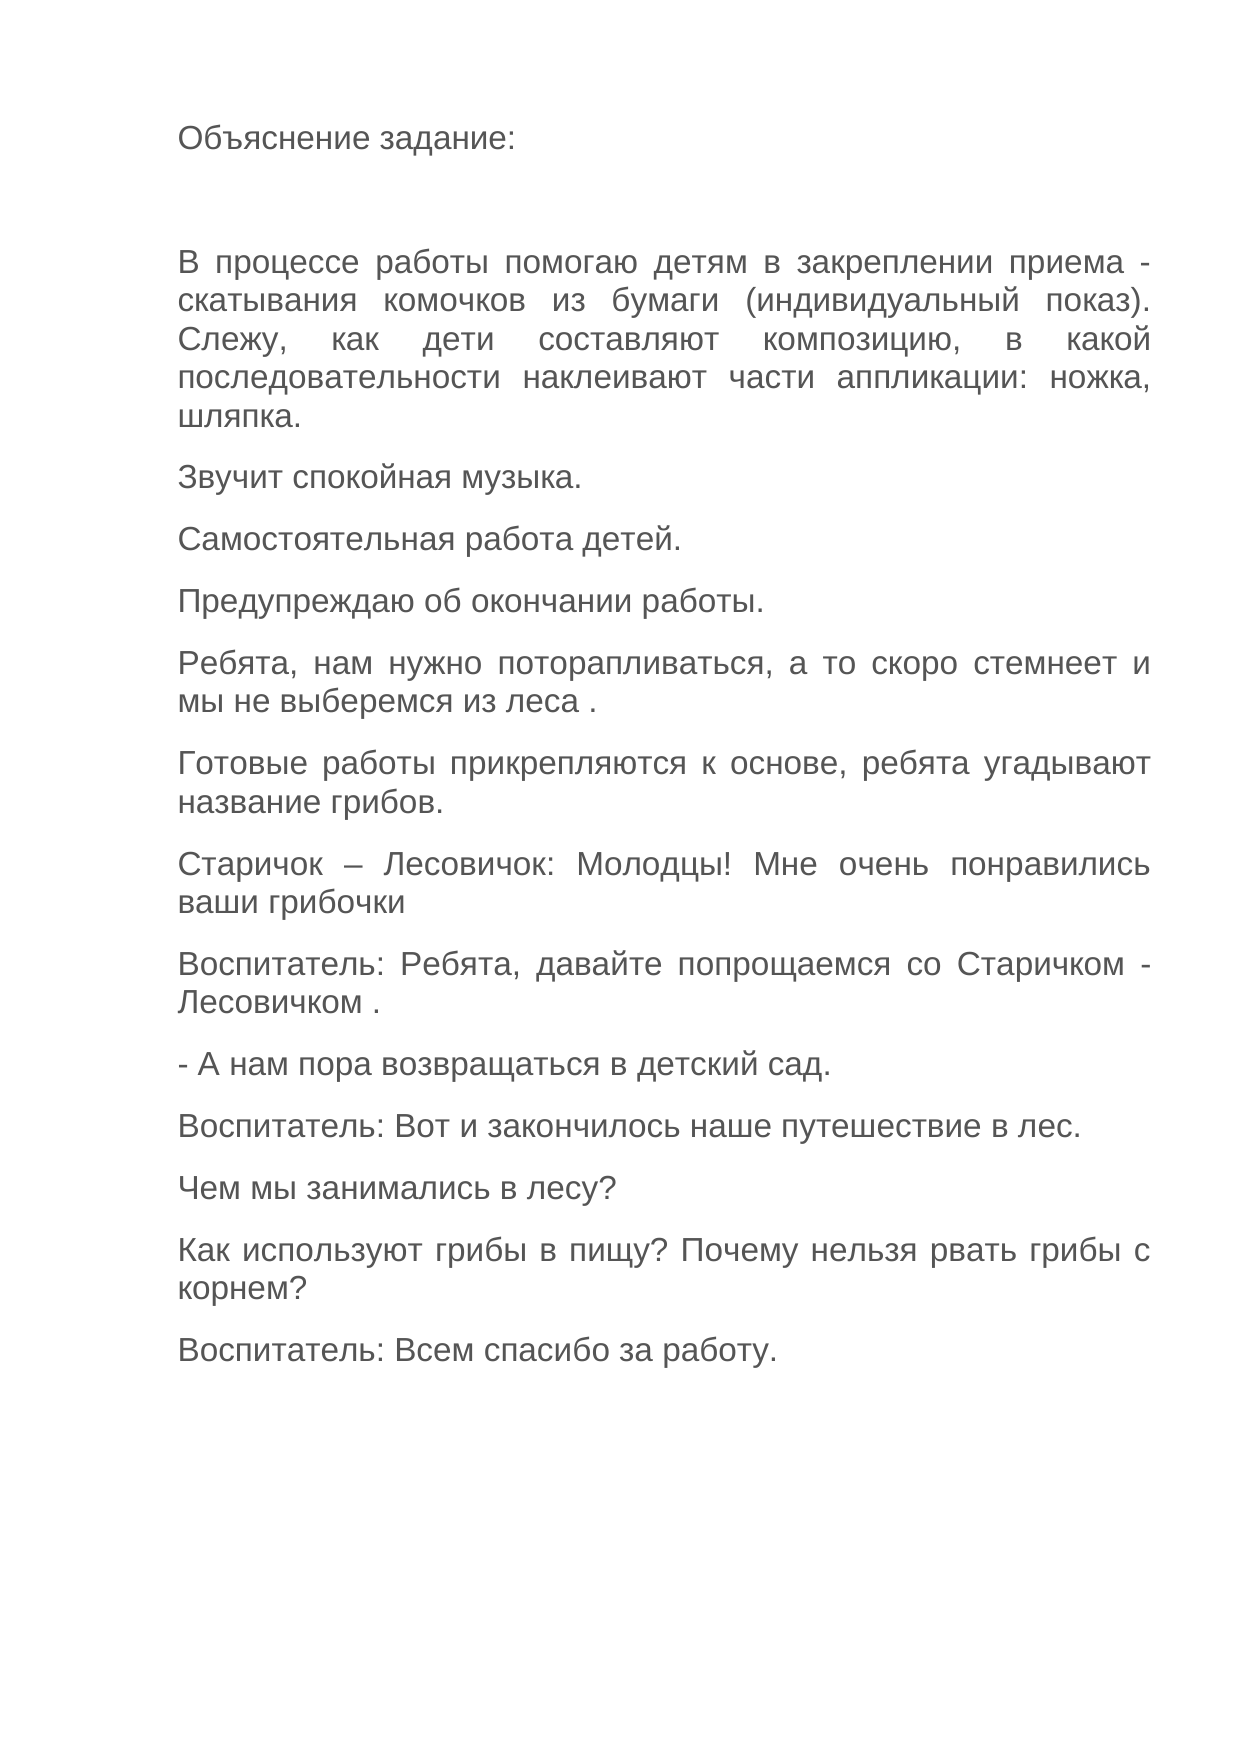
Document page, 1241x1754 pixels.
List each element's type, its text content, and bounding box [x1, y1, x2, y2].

text Предупреждаю об окончании работы. [177, 581, 1152, 620]
text Готовые работы прикрепляются к основе, ребята угадывают название грибов. [177, 743, 1152, 820]
text Старичок – Лесовичок: Молодцы! Мне очень понравились ваши грибочки [177, 844, 1152, 921]
text Как используют грибы в пищу? Почему нельзя рвать грибы с корнем? [177, 1230, 1152, 1307]
text Звучит спокойная музыка. [177, 457, 1152, 496]
text Воспитатель: Вот и закончилось наше путешествие в лес. [177, 1106, 1152, 1145]
text Воспитатель: Всем спасибо за работу. [177, 1330, 1152, 1369]
text Воспитатель: Ребята, давайте попрощаемся со Старичком - Лесовичком . [177, 944, 1152, 1021]
text В процессе работы помогаю детям в закреплении приема - скатывания комочков из бумаги (индивидуальный показ). Слежу, как дети составляют композицию, в какой последовательности наклеивают части аппликации: ножка, шляпка. [177, 242, 1152, 434]
text Чем мы занимались в лесу? [177, 1168, 1152, 1207]
text Самостоятельная работа детей. [177, 519, 1152, 558]
text Объяснение задание: [177, 118, 1152, 157]
text - А нам пора возвращаться в детский сад. [177, 1044, 1152, 1083]
text Ребята, нам нужно поторапливаться, а то скоро стемнеет и мы не выберемся из леса . [177, 643, 1152, 720]
